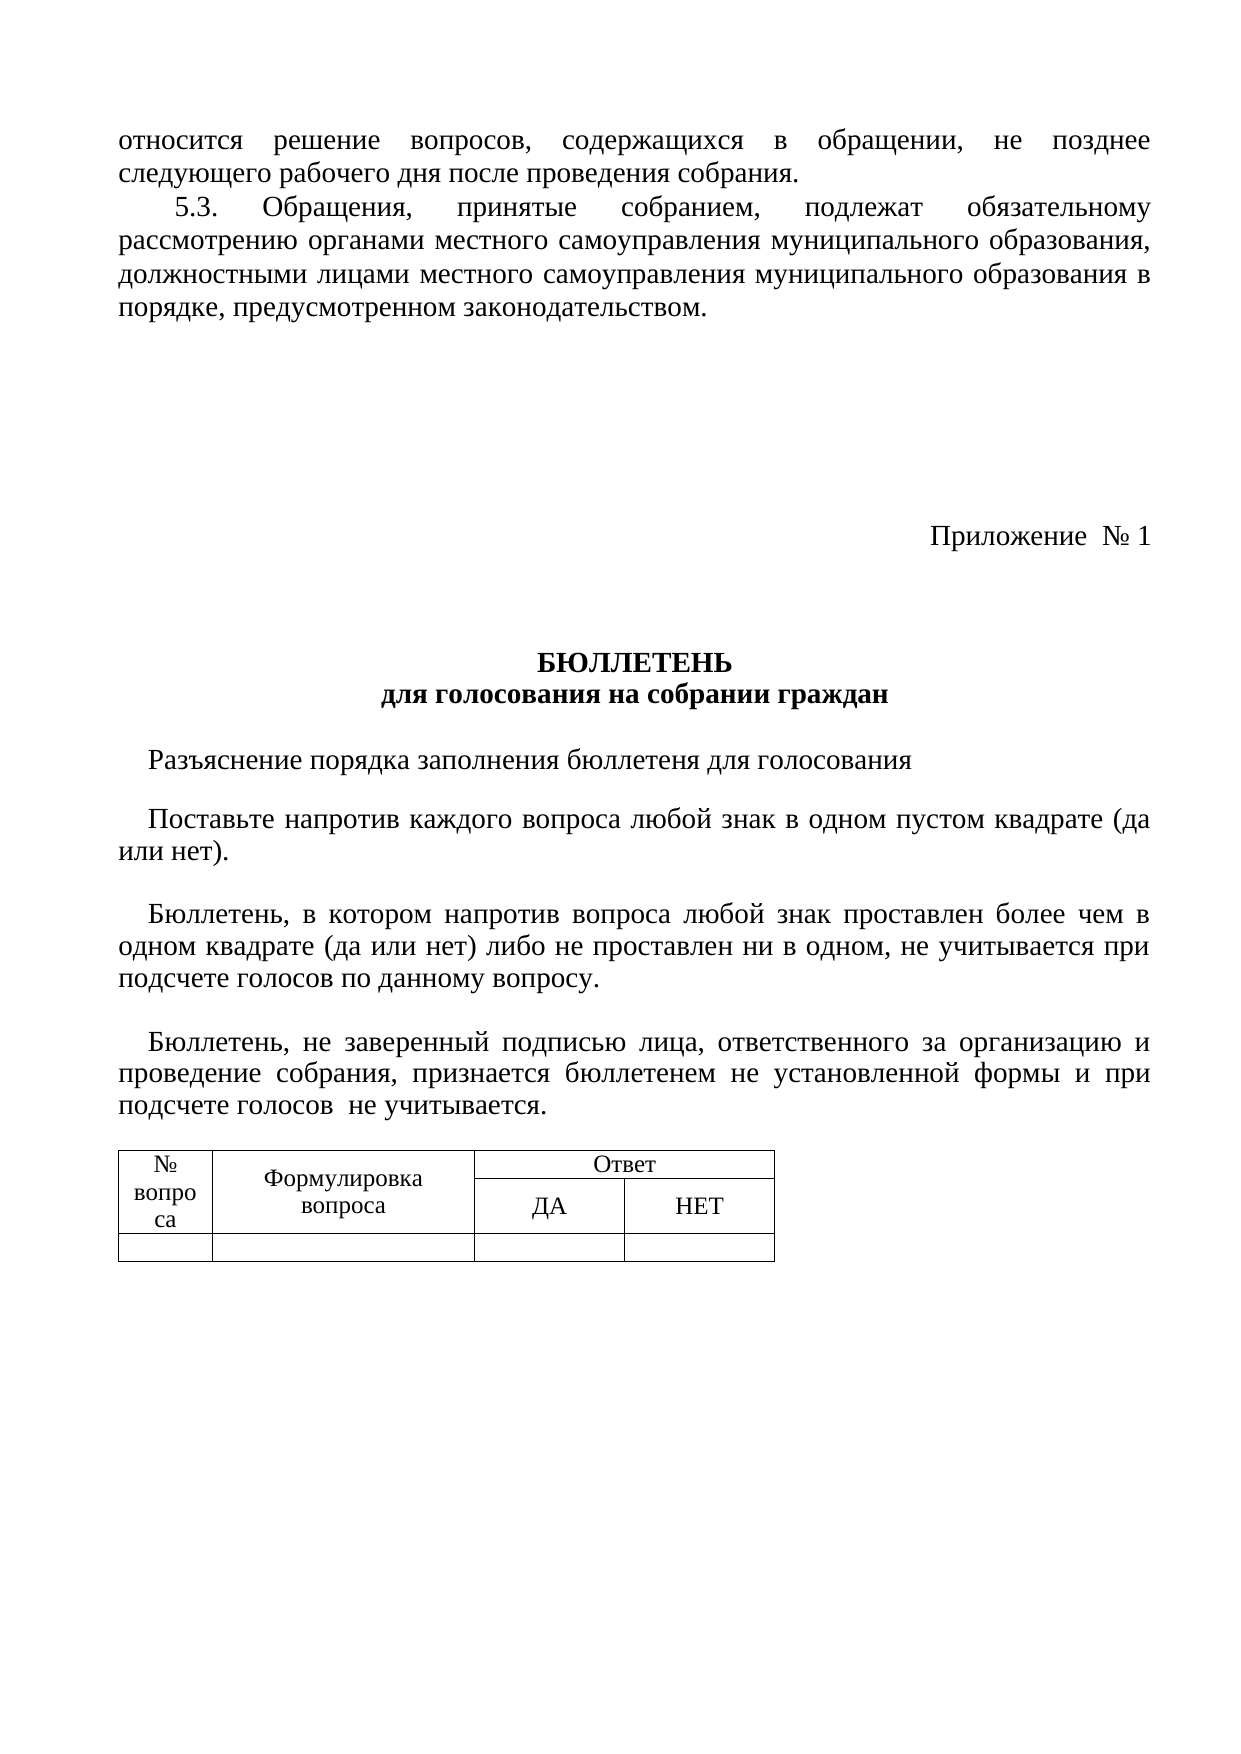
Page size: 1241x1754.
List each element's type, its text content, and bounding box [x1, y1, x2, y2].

table_cell [213, 1234, 474, 1261]
table_cell [475, 1234, 624, 1261]
text Приложение № 1 [118, 519, 1152, 551]
text Бюллетень, в котором напротив вопроса любой знак проставлен более чем в одном квадрате (да или нет) либо не проставлен ни в одном, не учитывается при подсчете голосов по данному вопросу. [118, 898, 1152, 994]
table_cell [625, 1234, 774, 1261]
table_cell [119, 1234, 212, 1261]
text Поставьте напротив каждого вопроса любой знак в одном пустом квадрате (да или нет). [118, 803, 1152, 866]
table_cell НЕТ [625, 1179, 774, 1233]
text Разъяснение порядка заполнения бюллетеня для голосования [118, 744, 1152, 776]
text Бюллетень, не заверенный подписью лица, ответственного за организацию и проведение собрания, признается бюллетенем не установленной формы и при подсчете голосов не учитывается. [118, 1026, 1152, 1121]
table_header Формулировка вопроса [213, 1151, 474, 1233]
table_header Ответ [475, 1151, 774, 1178]
table_cell ДА [475, 1179, 624, 1233]
table_header № вопроса [119, 1151, 212, 1233]
text 5.3. Обращения, принятые собранием, подлежат обязательному рассмотрению органами местного самоуправления муниципального образования, должностными лицами местного самоуправления муниципального образования в порядке, предусмотренном законодательством. [118, 189, 1152, 323]
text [118, 122, 1152, 189]
text БЮЛЛЕТЕНЬ [118, 647, 1152, 678]
text для голосования на собрании граждан [118, 678, 1152, 710]
